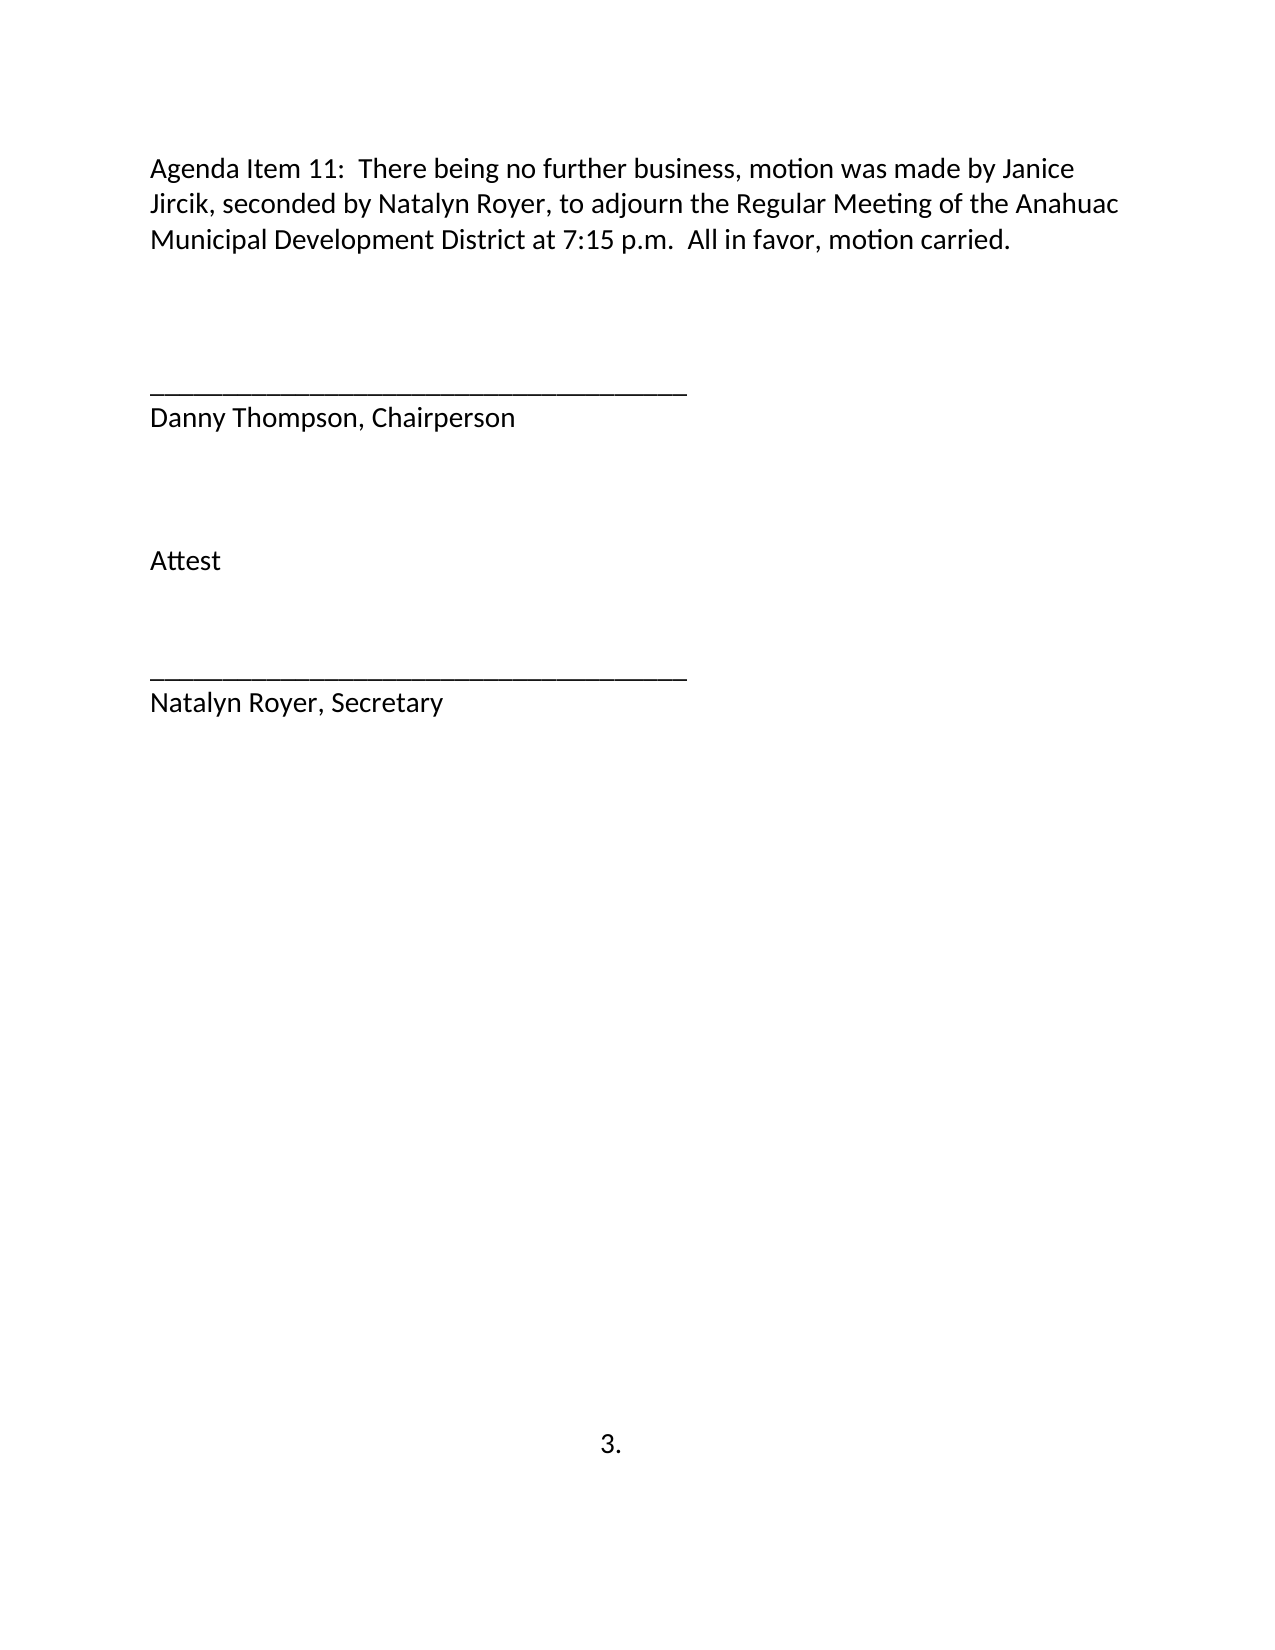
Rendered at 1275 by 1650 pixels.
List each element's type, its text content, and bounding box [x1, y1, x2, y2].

text Agenda Item 11: There being no further business, motion was made by Janice Jircik, seconded by Natalyn Royer, to adjourn the Regular Meeting of the Anahuac Municipal Development District at 7:15 p.m. All in favor, motion carried. [150, 150, 1125, 257]
text _____________________________________ [150, 649, 1125, 684]
text 3. [150, 1425, 1125, 1461]
text Natalyn Royer, Secretary [150, 684, 1125, 720]
text Danny Thompson, Chairperson [150, 399, 1125, 435]
text _____________________________________ [150, 364, 1125, 399]
text Attest [150, 542, 1125, 577]
